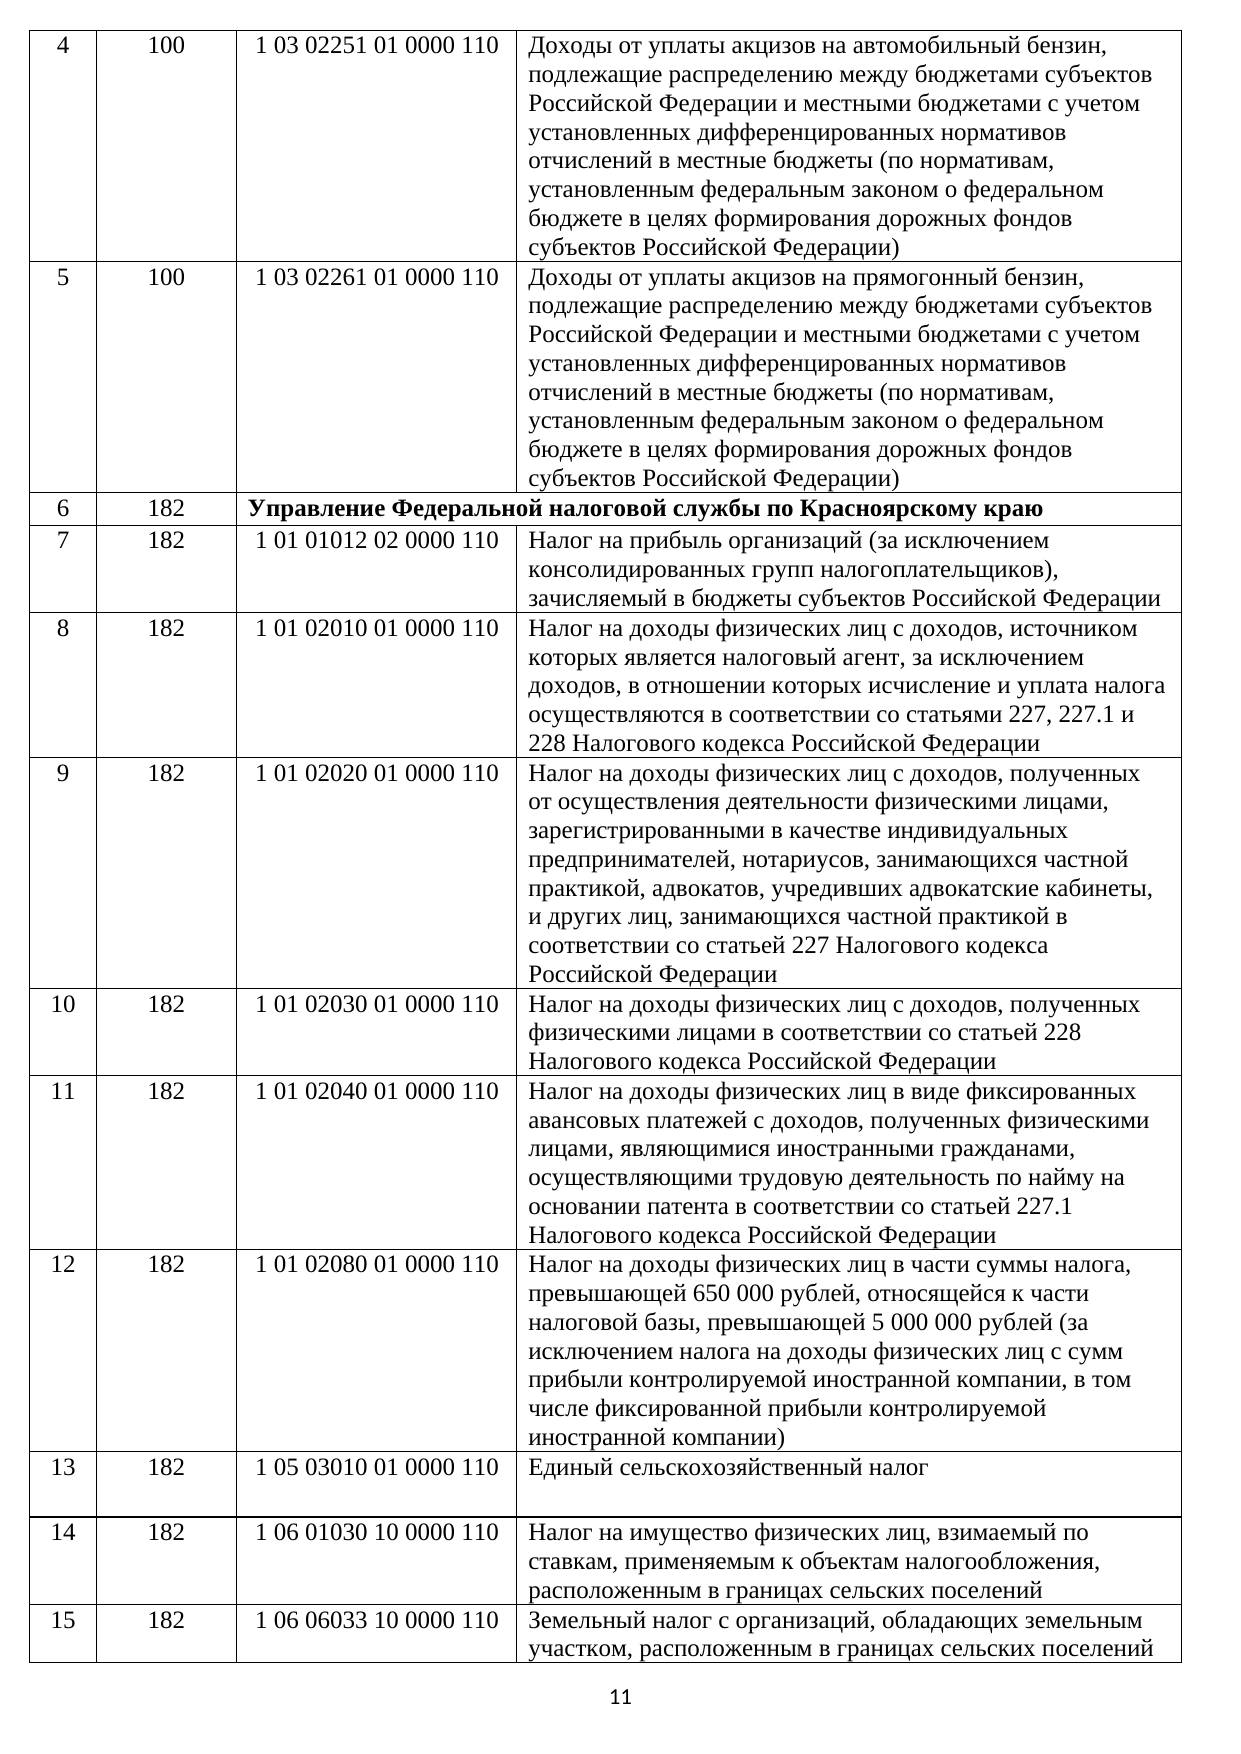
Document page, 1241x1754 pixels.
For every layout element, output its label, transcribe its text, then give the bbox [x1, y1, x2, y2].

table_cell 1 01 02020 01 0000 110 [237, 758, 516, 988]
table_cell 1 03 02251 01 0000 110 [237, 31, 516, 261]
table_cell 100 [97, 31, 236, 261]
table_cell 15 [30, 1605, 96, 1662]
table_cell 14 [30, 1518, 96, 1604]
table_cell 13 [30, 1452, 96, 1516]
table_cell 12 [30, 1250, 96, 1451]
table_cell 11 [30, 1076, 96, 1248]
table_cell 182 [97, 989, 236, 1075]
table_cell 182 [97, 1605, 236, 1662]
table_cell 1 01 02080 01 0000 110 [237, 1250, 516, 1451]
table_cell 1 01 02030 01 0000 110 [237, 989, 516, 1075]
table_cell Налог на доходы физических лиц с доходов, полученных физическими лицами в соответствии со статьей 228 Налогового кодекса Российской Федерации [517, 989, 1181, 1075]
table_cell Единый сельскохозяйственный налог [517, 1452, 1181, 1516]
table_cell 1 06 06033 10 0000 110 [237, 1605, 516, 1662]
table_cell Земельный налог с организаций, обладающих земельным участком, расположенным в границах сельских поселений [517, 1605, 1181, 1662]
table_cell 10 [30, 989, 96, 1075]
table_cell 1 06 01030 10 0000 110 [237, 1518, 516, 1604]
table_cell Управление Федеральной налоговой службы по Красноярскому краю [237, 493, 1181, 524]
table_cell Доходы от уплаты акцизов на автомобильный бензин, подлежащие распределению между бюджетами субъектов Российской Федерации и местными бюджетами с учетом установленных дифференцированных нормативов отчислений в местные бюджеты (по нормативам, установленным федеральным законом о федеральном бюджете в целях формирования дорожных фондов субъектов Российской Федерации) [517, 31, 1181, 261]
table_cell 1 01 01012 02 0000 110 [237, 526, 516, 612]
table_cell 182 [97, 493, 236, 524]
table_cell 1 01 02010 01 0000 110 [237, 613, 516, 757]
table_cell Налог на прибыль организаций (за исключением консолидированных групп налогоплательщиков), зачисляемый в бюджеты субъектов Российской Федерации [517, 526, 1181, 612]
table_cell 100 [97, 262, 236, 492]
table_cell 182 [97, 613, 236, 757]
table_cell Доходы от уплаты акцизов на прямогонный бензин, подлежащие распределению между бюджетами субъектов Российской Федерации и местными бюджетами с учетом установленных дифференцированных нормативов отчислений в местные бюджеты (по нормативам, установленным федеральным законом о федеральном бюджете в целях формирования дорожных фондов субъектов Российской Федерации) [517, 262, 1181, 492]
table_cell 182 [97, 1518, 236, 1604]
table_cell 1 01 02040 01 0000 110 [237, 1076, 516, 1248]
table_cell 7 [30, 526, 96, 612]
table_cell 4 [30, 31, 96, 261]
table_cell 6 [30, 493, 96, 524]
table_cell 182 [97, 526, 236, 612]
table_cell Налог на имущество физических лиц, взимаемый по ставкам, применяемым к объектам налогообложения, расположенным в границах сельских поселений [517, 1518, 1181, 1604]
table_cell Налог на доходы физических лиц в виде фиксированных авансовых платежей с доходов, полученных физическими лицами, являющимися иностранными гражданами, осуществляющими трудовую деятельность по найму на основании патента в соответствии со статьей 227.1 Налогового кодекса Российской Федерации [517, 1076, 1181, 1248]
table_cell 5 [30, 262, 96, 492]
table_cell 182 [97, 1250, 236, 1451]
table_cell 182 [97, 758, 236, 988]
table_cell 182 [97, 1452, 236, 1516]
table_cell 1 05 03010 01 0000 110 [237, 1452, 516, 1516]
table_cell 8 [30, 613, 96, 757]
table_cell 1 03 02261 01 0000 110 [237, 262, 516, 492]
table_cell Налог на доходы физических лиц с доходов, источником которых является налоговый агент, за исключением доходов, в отношении которых исчисление и уплата налога осуществляются в соответствии со статьями 227, 227.1 и 228 Налогового кодекса Российской Федерации [517, 613, 1181, 757]
table_cell 182 [97, 1076, 236, 1248]
table_cell Налог на доходы физических лиц в части суммы налога, превышающей 650 000 рублей, относящейся к части налоговой базы, превышающей 5 000 000 рублей (за исключением налога на доходы физических лиц с сумм прибыли контролируемой иностранной компании, в том числе фиксированной прибыли контролируемой иностранной компании) [517, 1250, 1181, 1451]
table_cell Налог на доходы физических лиц с доходов, полученных от осуществления деятельности физическими лицами, зарегистрированными в качестве индивидуальных предпринимателей, нотариусов, занимающихся частной практикой, адвокатов, учредивших адвокатские кабинеты, и других лиц, занимающихся частной практикой в соответствии со статьей 227 Налогового кодекса Российской Федерации [517, 758, 1181, 988]
table_cell 9 [30, 758, 96, 988]
